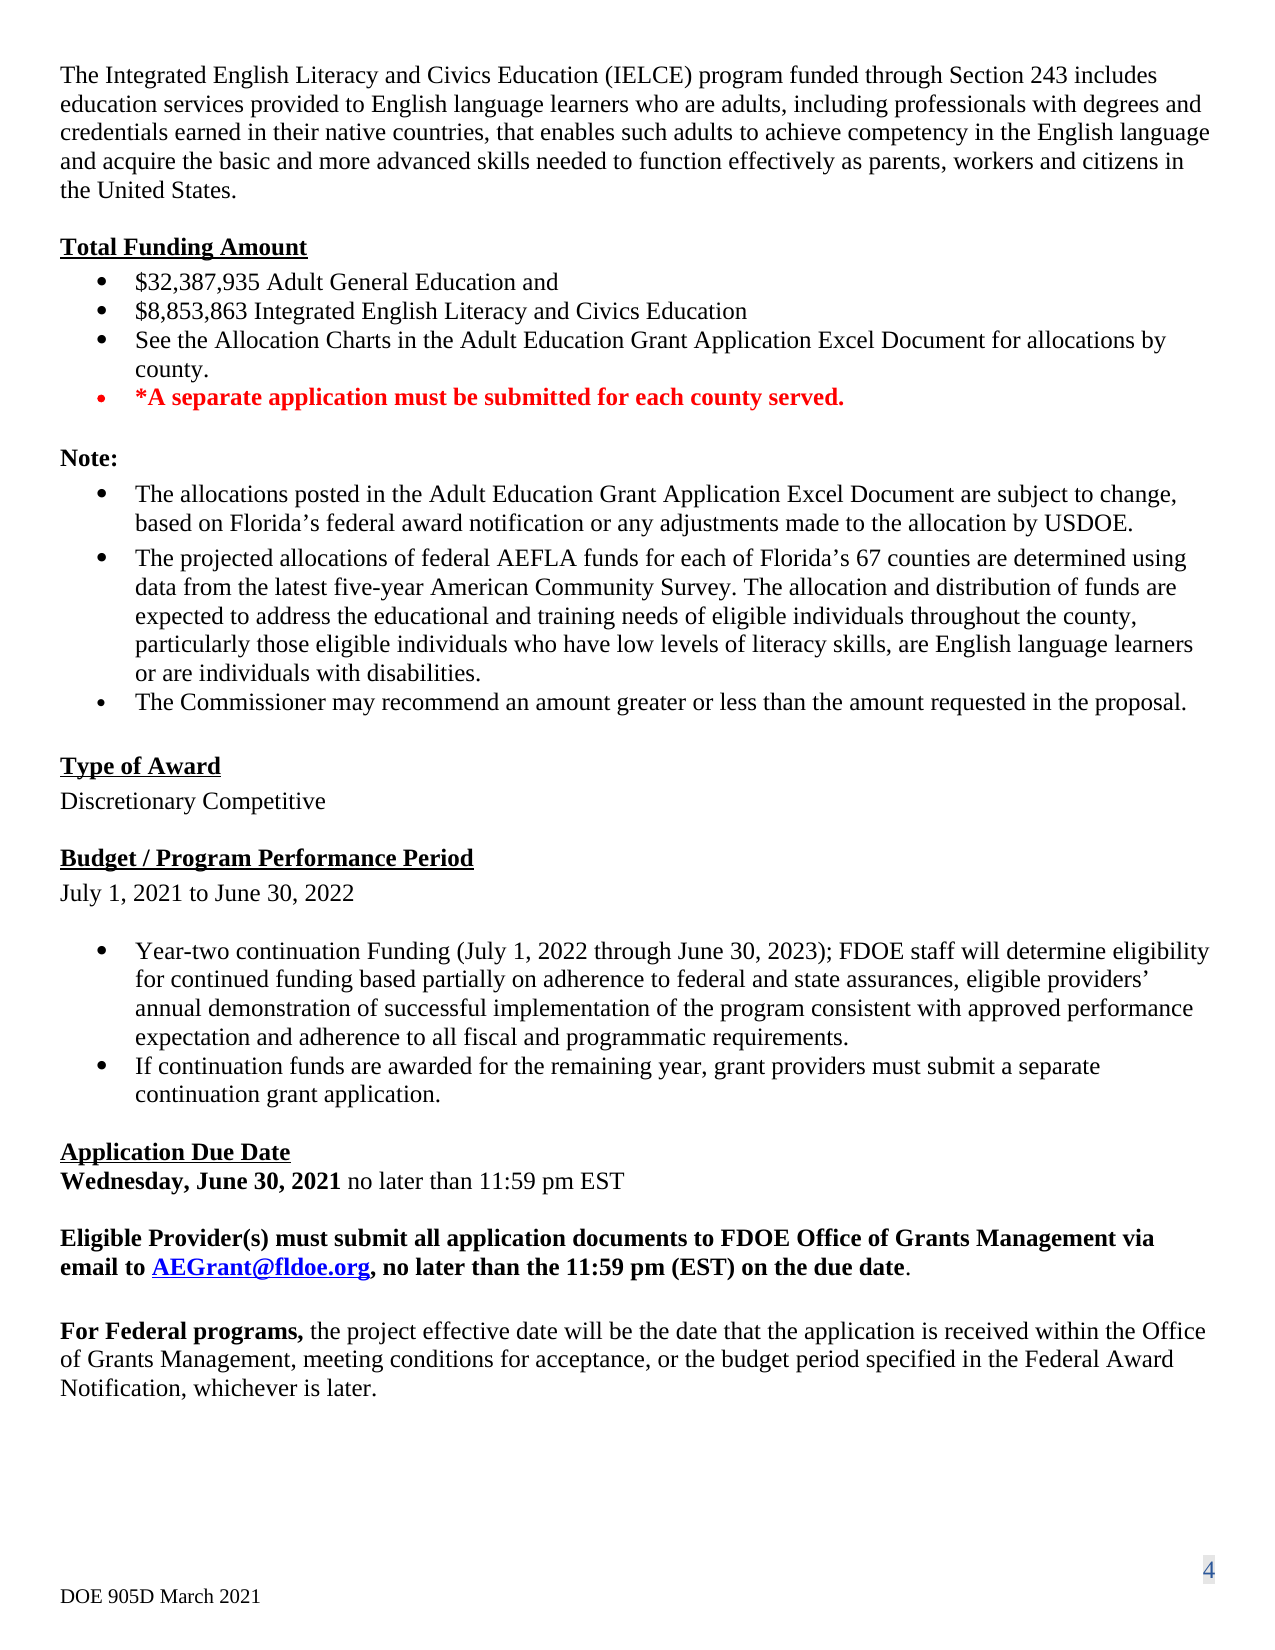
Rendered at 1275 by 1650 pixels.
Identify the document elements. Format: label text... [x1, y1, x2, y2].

text Eligible Provider(s) must submit all application documents to FDOE Office of Grants Management via email to AEGrant@fldoe.org, no later than the 11:59 pm (EST) on the due date. [60, 1223, 1215, 1281]
text For Federal programs, the project effective date will be the date that the application is received within the Office of Grants Management, meeting conditions for acceptance, or the budget period specified in the Federal Award Notification, whichever is later. [60, 1316, 1215, 1402]
subtitle Total Funding Amount [60, 232, 1215, 261]
text Discretionary Competitive [60, 786, 1215, 814]
list Year-two continuation Funding (July 1, 2022 through June 30, 2023); FDOE staff will determine eligibility for continued funding based partially on adherence to federal and state assurances, eligible providers’ annual demonstration of successful implementation of the program consistent with approved performance expectation and adherence to all fiscal and programmatic requirements. [97, 936, 1215, 1051]
text July 1, 2021 to June 30, 2022 [60, 878, 1215, 907]
list $32,387,935 Adult General Education and [97, 267, 1215, 296]
text The Integrated English Literacy and Civics Education (IELCE) program funded through Section 243 includes education services provided to English language learners who are adults, including professionals with degrees and credentials earned in their native countries, that enables such adults to achieve competency in the English language and acquire the basic and more advanced skills needed to function effectively as parents, workers and citizens in the United States. [60, 60, 1215, 232]
list $8,853,863 Integrated English Literacy and Civics Education [97, 296, 1215, 325]
list *A separate application must be submitted for each county served. [97, 382, 1215, 411]
subtitle Type of Award [60, 751, 1215, 779]
subtitle Budget / Program Performance Period [60, 843, 1215, 872]
list The Commissioner may recommend an amount greater or less than the amount requested in the proposal. [97, 687, 1215, 716]
list The allocations posted in the Adult Education Grant Application Excel Document are subject to change, based on Florida’s federal award notification or any adjustments made to the allocation by USDOE. [97, 479, 1215, 537]
text Note: [60, 440, 1215, 473]
text Wednesday, June 30, 2021 no later than 11:59 pm EST [60, 1166, 1215, 1194]
list See the Allocation Charts in the Adult Education Grant Application Excel Document for allocations by county. [97, 325, 1215, 382]
text Application Due Date [60, 1137, 1215, 1166]
list The projected allocations of federal AEFLA funds for each of Florida’s 67 counties are determined using data from the latest five-year American Community Survey. The allocation and distribution of funds are expected to address the educational and training needs of eligible individuals throughout the county, particularly those eligible individuals who have low levels of literacy skills, are English language learners or are individuals with disabilities. [97, 543, 1215, 687]
list If continuation funds are awarded for the remaining year, grant providers must submit a separate continuation grant application. [97, 1051, 1215, 1108]
